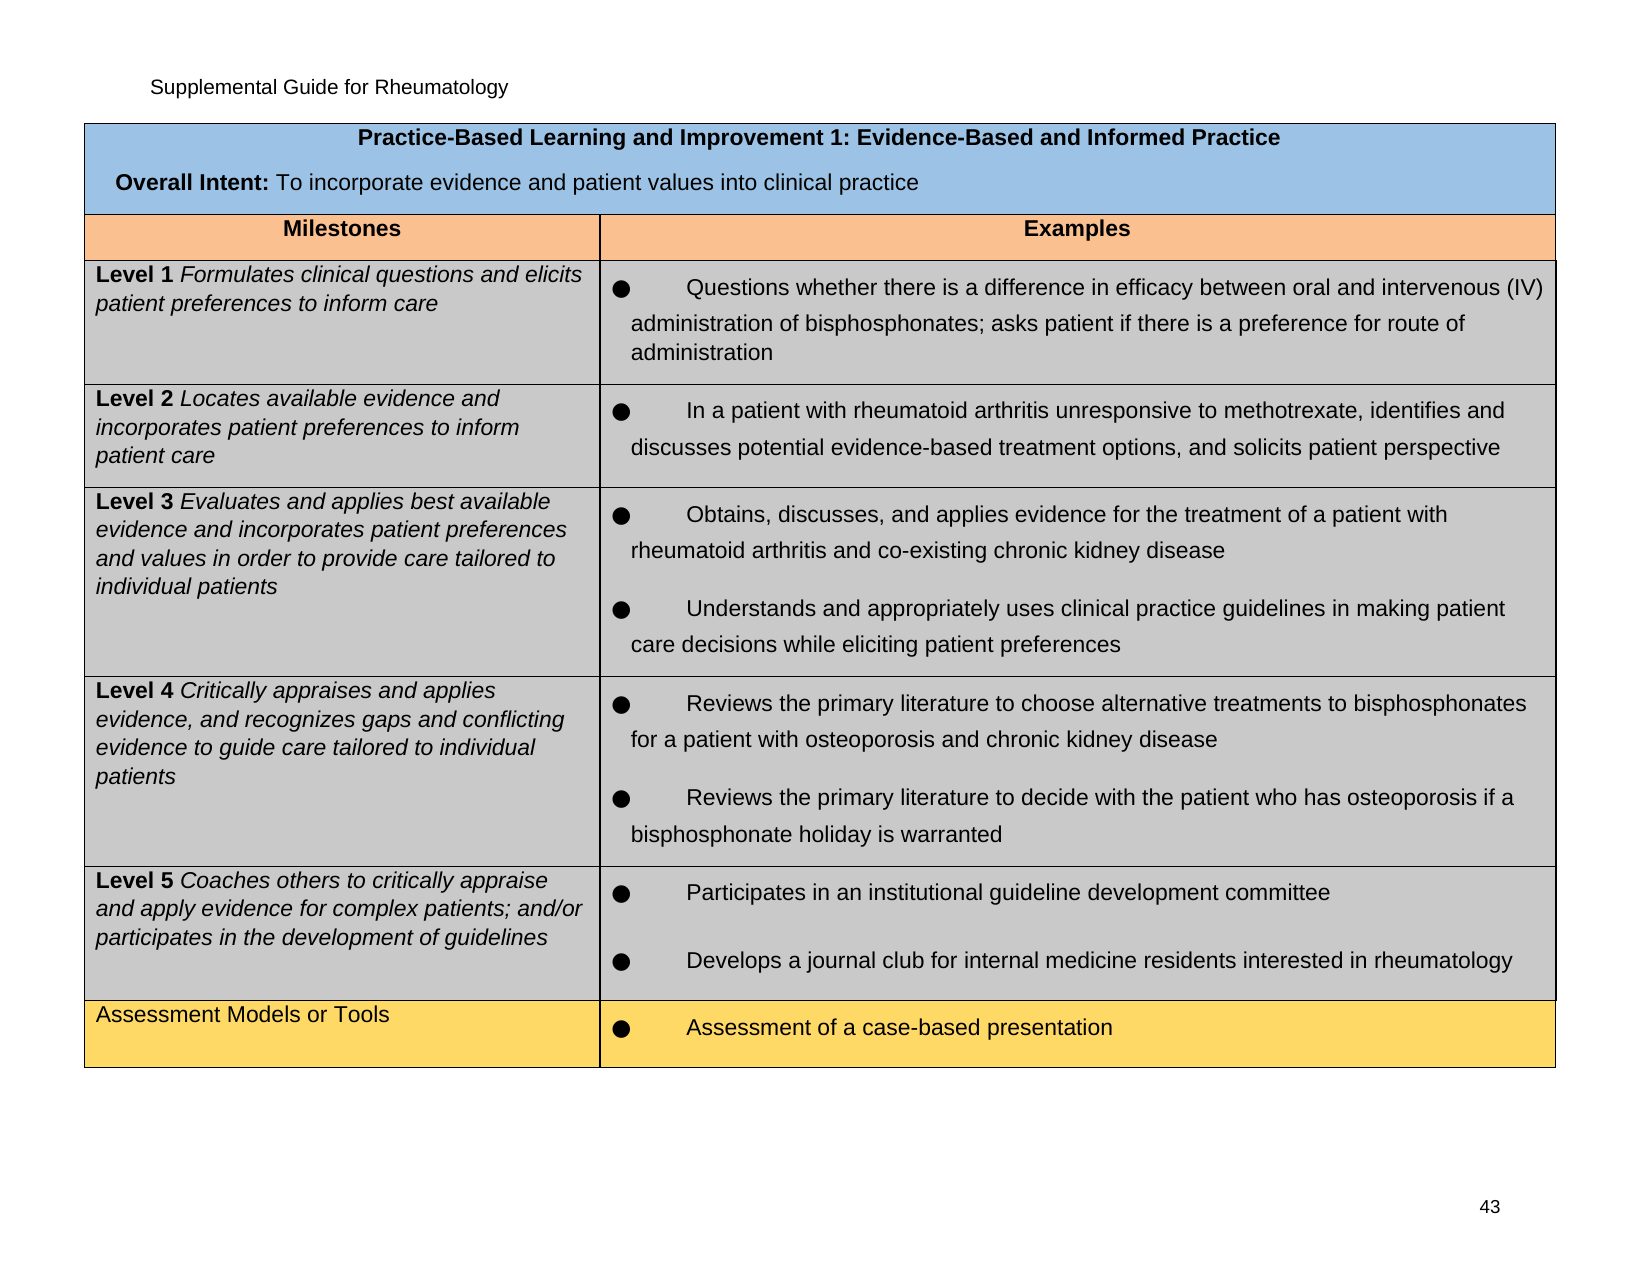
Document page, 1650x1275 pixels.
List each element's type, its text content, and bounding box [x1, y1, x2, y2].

table_cell Questions whether there is a difference in efficacy between oral and intervenous (IV) administration of bisphosphonates; asks patient if there is a preference for route of administration [601, 261, 1555, 384]
table_cell Level 2 Locates available evidence and incorporates patient preferences to inform patient care [85, 385, 599, 487]
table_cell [601, 1001, 1555, 1067]
table_cell Participates in an institutional guideline development committee Develops a journal club for internal medicine residents interested in rheumatology [601, 867, 1555, 1000]
table_cell Level 1 Formulates clinical questions and elicits patient preferences to inform care [85, 261, 599, 384]
table_cell Level 5 Coaches others to critically appraise and apply evidence for complex patients; and/or participates in the development of guidelines [85, 867, 599, 1000]
table_cell Level 3 Evaluates and applies best available evidence and incorporates patient preferences and values in order to provide care tailored to individual patients [85, 488, 599, 676]
table_cell In a patient with rheumatoid arthritis unresponsive to methotrexate, identifies and discusses potential evidence-based treatment options, and solicits patient perspective [601, 385, 1555, 487]
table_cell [85, 1001, 599, 1067]
table_header Practice-Based Learning and Improvement 1: Evidence-Based and Informed Practice Overall Intent: To incorporate evidence and patient values into clinical practice [85, 124, 1555, 214]
table_cell Examples [601, 215, 1555, 260]
table_cell Obtains, discusses, and applies evidence for the treatment of a patient with rheumatoid arthritis and co-existing chronic kidney disease Understands and appropriately uses clinical practice guidelines in making patient care decisions while eliciting patient preferences [601, 488, 1555, 676]
table_cell Reviews the primary literature to choose alternative treatments to bisphosphonates for a patient with osteoporosis and chronic kidney disease Reviews the primary literature to decide with the patient who has osteoporosis if a bisphosphonate holiday is warranted [601, 677, 1555, 866]
table_cell Level 4 Critically appraises and applies evidence, and recognizes gaps and conflicting evidence to guide care tailored to individual patients [85, 677, 599, 866]
table_cell Milestones [85, 215, 599, 260]
